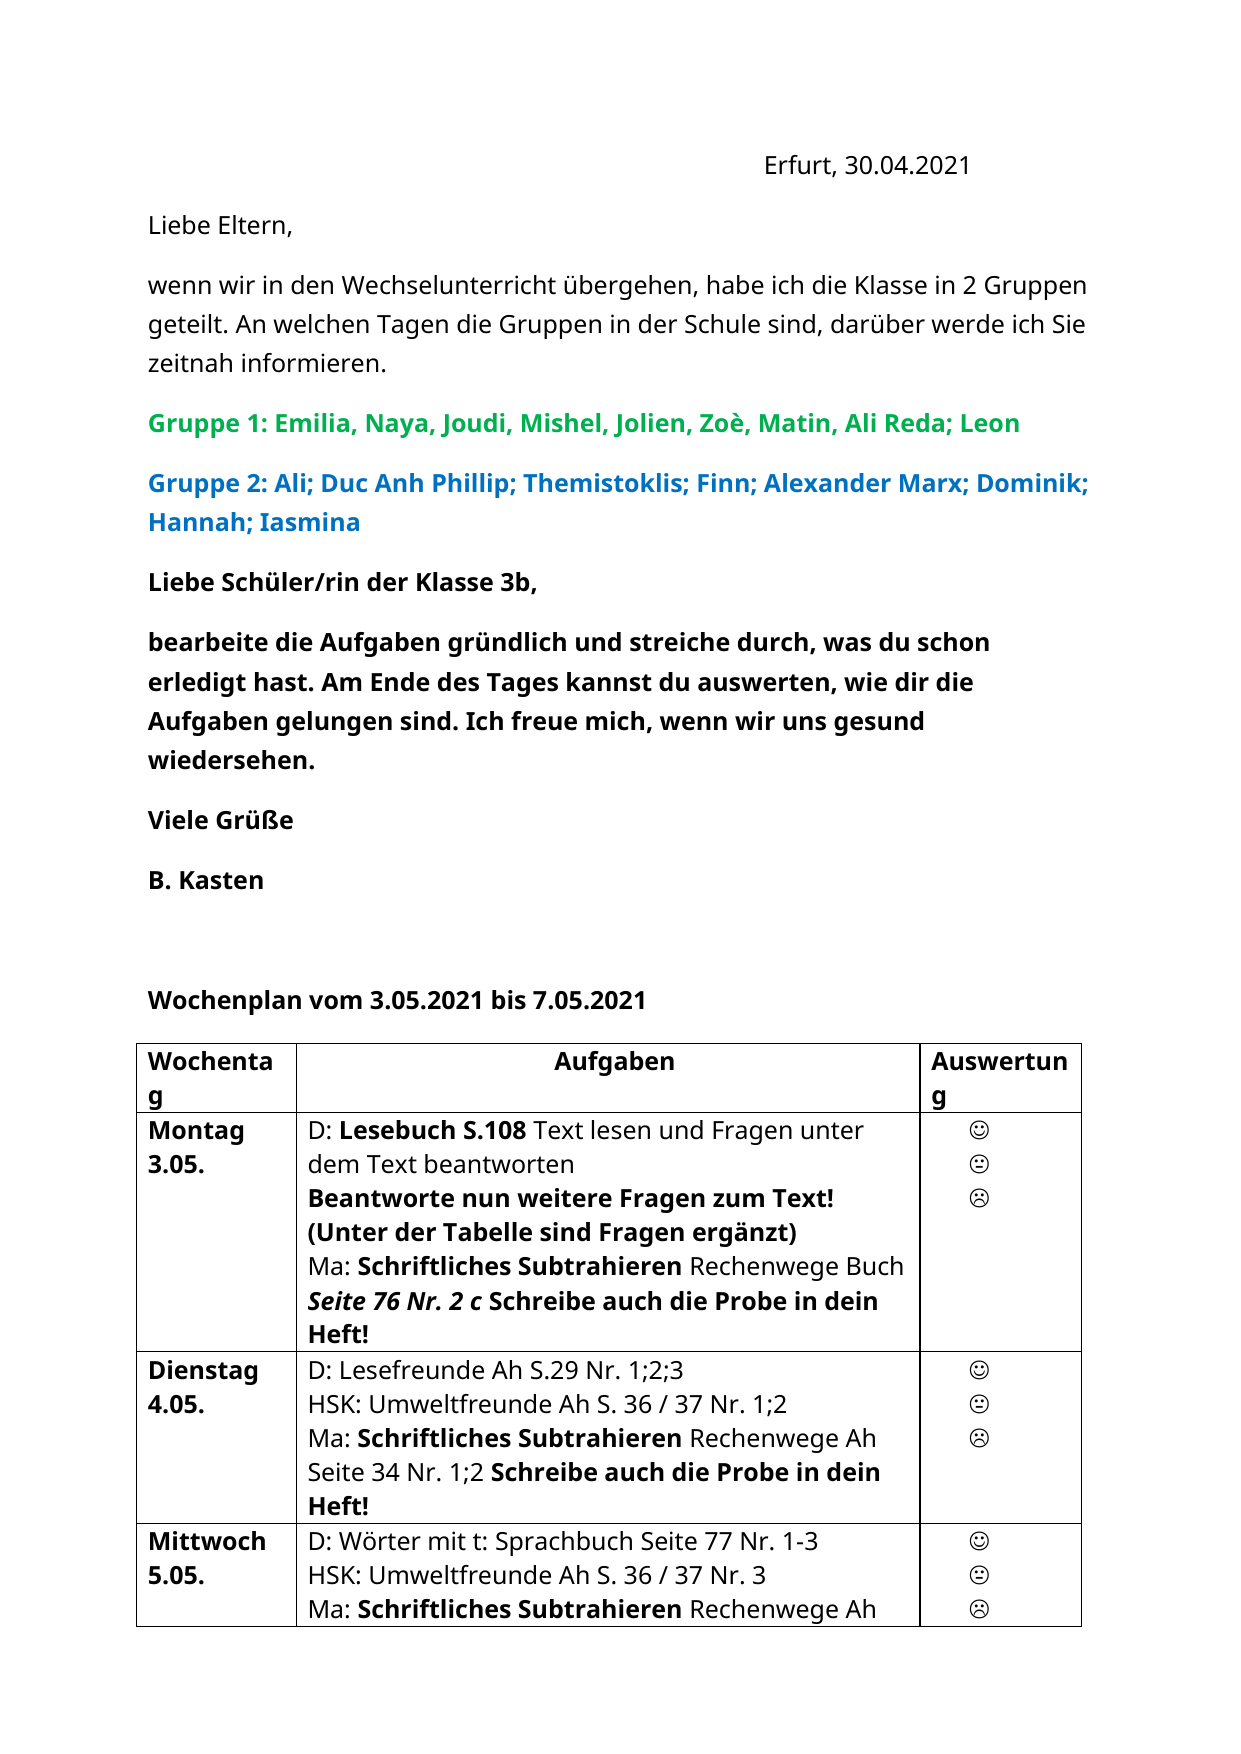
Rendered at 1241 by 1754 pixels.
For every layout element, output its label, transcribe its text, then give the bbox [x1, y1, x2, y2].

table_cell [921, 1524, 1081, 1626]
table_cell [921, 1352, 1081, 1523]
text B. Kasten [148, 863, 1093, 897]
table_header Auswertung [921, 1044, 1081, 1112]
text Gruppe 1: Emilia, Naya, Joudi, Mishel, Jolien, Zoè, Matin, Ali Reda; Leon [148, 406, 1093, 440]
text bearbeite die Aufgaben gründlich und streiche durch, was du schon erledigt hast. Am Ende des Tages kannst du auswerten, wie dir die Aufgaben gelungen sind. Ich freue mich, wenn wir uns gesund wiedersehen. [148, 625, 1093, 777]
table_header Wochentag [137, 1044, 296, 1112]
table_cell Dienstag 4.05. [137, 1352, 296, 1523]
table_header Aufgaben [297, 1044, 919, 1112]
table_cell Montag 3.05. [137, 1113, 296, 1351]
text wenn wir in den Wechselunterricht übergehen, habe ich die Klasse in 2 Gruppen geteilt. An welchen Tagen die Gruppen in der Schule sind, darüber werde ich Sie zeitnah informieren. [148, 268, 1093, 380]
text Viele Grüße [148, 803, 1093, 837]
table_cell Mittwoch 5.05. [137, 1524, 296, 1626]
text Liebe Eltern, [148, 208, 1093, 242]
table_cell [297, 1524, 919, 1626]
text Wochenplan vom 3.05.2021 bis 7.05.2021 [148, 983, 1093, 1017]
table_cell D: Lesefreunde Ah S.29 Nr. 1;2;3 HSK: Umweltfreunde Ah S. 36 / 37 Nr. 1;2 Ma: Schriftliches Subtrahieren Rechenwege Ah Seite 34 Nr. 1;2 Schreibe auch die Probe in dein Heft! [297, 1352, 919, 1523]
text Liebe Schüler/rin der Klasse 3b, [148, 565, 1093, 599]
table_cell [921, 1113, 1081, 1351]
text Gruppe 2: Ali; Duc Anh Phillip; Themistoklis; Finn; Alexander Marx; Dominik; Hannah; Iasmina [148, 466, 1093, 539]
table_cell D: Lesebuch S.108 Text lesen und Fragen unter dem Text beantworten Beantworte nun weitere Fragen zum Text! (Unter der Tabelle sind Fragen ergänzt) Ma: Schriftliches Subtrahieren Rechenwege Buch Seite 76 Nr. 2 c Schreibe auch die Probe in dein Heft! [297, 1113, 919, 1351]
text Erfurt, 30.04.2021 [148, 148, 1093, 182]
